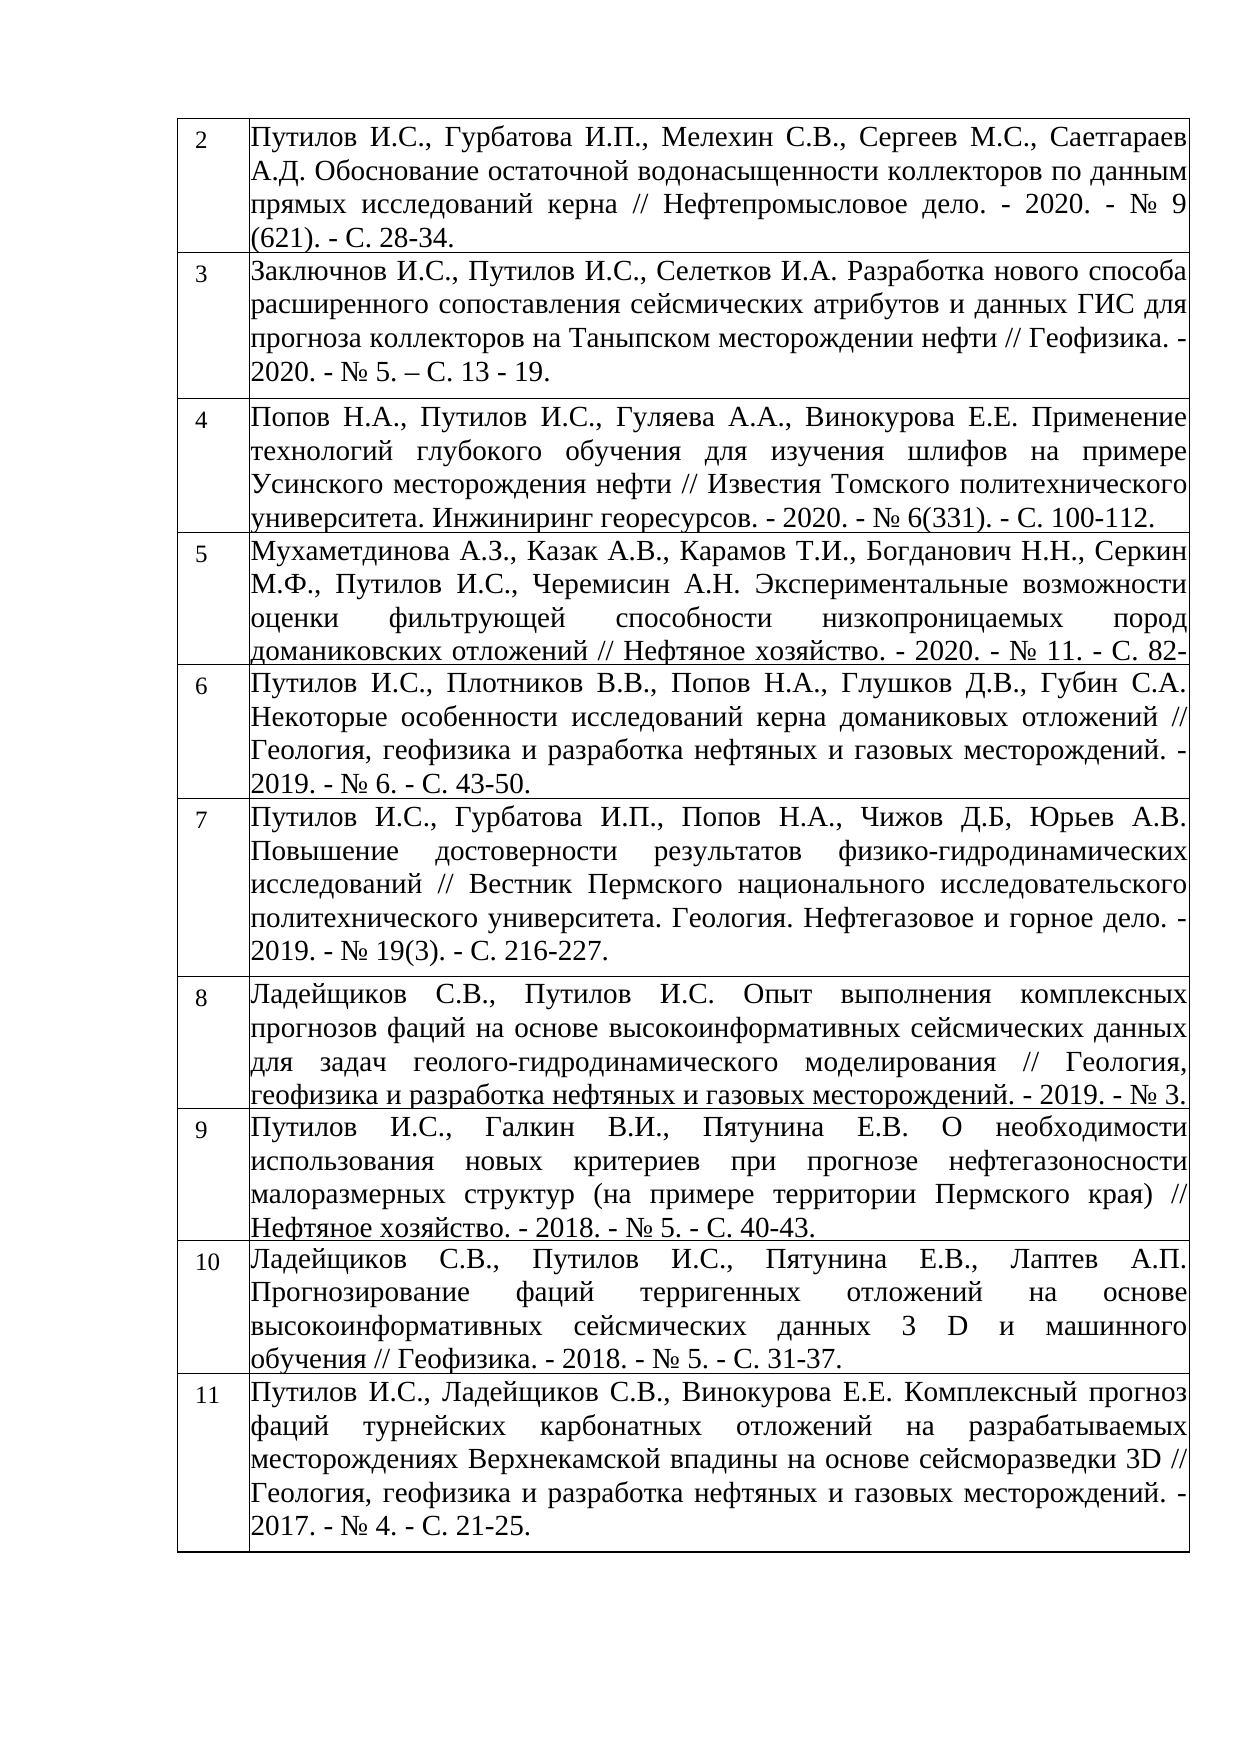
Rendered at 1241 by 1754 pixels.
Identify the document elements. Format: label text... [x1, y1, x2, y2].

table_cell 2 [178, 119, 249, 252]
table_cell Путилов И.С., Ладейщиков С.В., Винокурова Е.Е. Комплексный прогноз фаций турнейских карбонатных отложений на разрабатываемых месторождениях Верхнекамской впадины на основе сейсморазведки 3D // Геология, геофизика и разработка нефтяных и газовых месторождений. - 2017. - № 4. - С. 21-25. [250, 1374, 1189, 1551]
table_cell Мухаметдинова А.З., Казак А.В., Карамов Т.И., Богданович Н.Н., Серкин М.Ф., Путилов И.С., Черемисин А.Н. Экспериментальные возможности оценки фильтрующей способности низкопроницаемых пород доманиковских отложений // Нефтяное хозяйство. - 2020. - № 11. - С. 82-87. [250, 533, 1189, 664]
table_cell Путилов И.С., Гурбатова И.П., Попов Н.А., Чижов Д.Б, Юрьев А.В. Повышение достоверности результатов физико-гидродинамических исследований // Вестник Пермского национального исследовательского политехнического университета. Геология. Нефтегазовое и горное дело. - 2019. - № 19(3). - С. 216-227. [250, 799, 1189, 976]
table_cell Путилов И.С., Гурбатова И.П., Мелехин С.В., Сергеев М.С., Саетгараев А.Д. Обоснование остаточной водонасыщенности коллекторов по данным прямых исследований керна // Нефтепромысловое дело. - 2020. - № 9 (621). - С. 28-34. [250, 119, 1189, 252]
table_cell 3 [178, 253, 249, 398]
table_cell Ладейщиков С.В., Путилов И.С., Пятунина Е.В., Лаптев А.П. Прогнозирование фаций терригенных отложений на основе высокоинформативных сейсмических данных 3 D и машинного обучения // Геофизика. - 2018. - № 5. - С. 31-37. [250, 1241, 1189, 1373]
table_cell 7 [178, 799, 249, 976]
table_cell Заключнов И.С., Путилов И.С., Селетков И.А. Разработка нового способа расширенного сопоставления сейсмических атрибутов и данных ГИС для прогноза коллекторов на Таныпском месторождении нефти // Геофизика. - 2020. - № 5. – С. 13 - 19. [250, 253, 1189, 398]
table_cell 9 [178, 1109, 249, 1240]
table_cell 4 [178, 399, 249, 532]
table_cell 11 [178, 1374, 249, 1551]
table_cell Путилов И.С., Галкин В.И., Пятунина Е.В. О необходимости использования новых критериев при прогнозе нефтегазоносности малоразмерных структур (на примере территории Пермского края) // Нефтяное хозяйство. - 2018. - № 5. - С. 40-43. [250, 1109, 1189, 1240]
table_cell Попов Н.А., Путилов И.С., Гуляева А.А., Винокурова Е.Е. Применение технологий глубокого обучения для изучения шлифов на примере Усинского месторождения нефти // Известия Томского политехнического университета. Инжиниринг георесурсов. - 2020. - № 6(331). - С. 100-112. [250, 399, 1189, 532]
table_cell 6 [178, 665, 249, 798]
table_cell Путилов И.С., Плотников В.В., Попов Н.А., Глушков Д.В., Губин С.А. Некоторые особенности исследований керна доманиковых отложений // Геология, геофизика и разработка нефтяных и газовых месторождений. - 2019. - № 6. - С. 43-50. [250, 665, 1189, 798]
table_cell 10 [178, 1241, 249, 1373]
table_cell 5 [178, 533, 249, 664]
table_cell 8 [178, 977, 249, 1108]
table_cell Ладейщиков С.В., Путилов И.С. Опыт выполнения комплексных прогнозов фаций на основе высокоинформативных сейсмических данных для задач геолого-гидродинамического моделирования // Геология, геофизика и разработка нефтяных и газовых месторождений. - 2019. - № 3. - С. 66-73. [250, 977, 1189, 1108]
